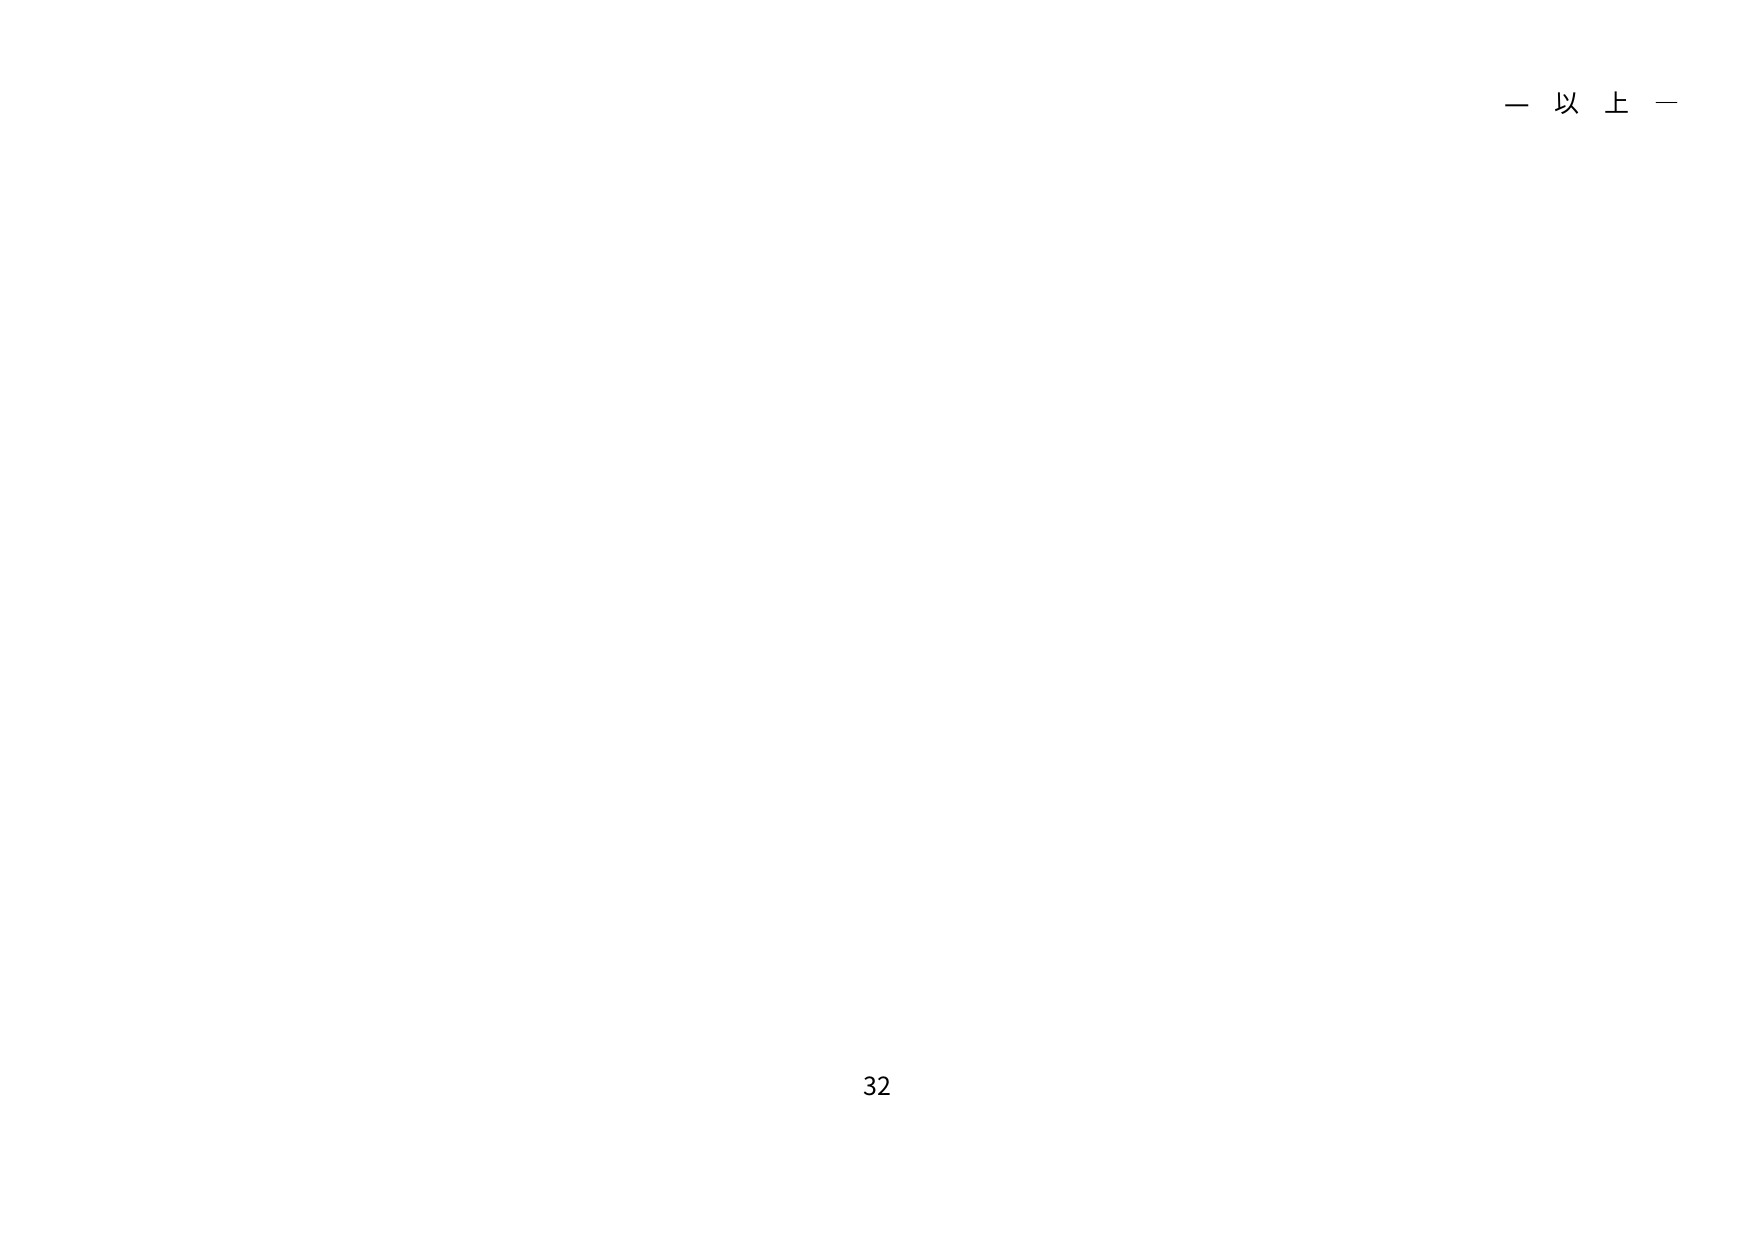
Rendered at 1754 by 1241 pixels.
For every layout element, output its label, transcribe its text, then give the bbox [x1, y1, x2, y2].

text ― 以 上 ― [75, 83, 1679, 119]
